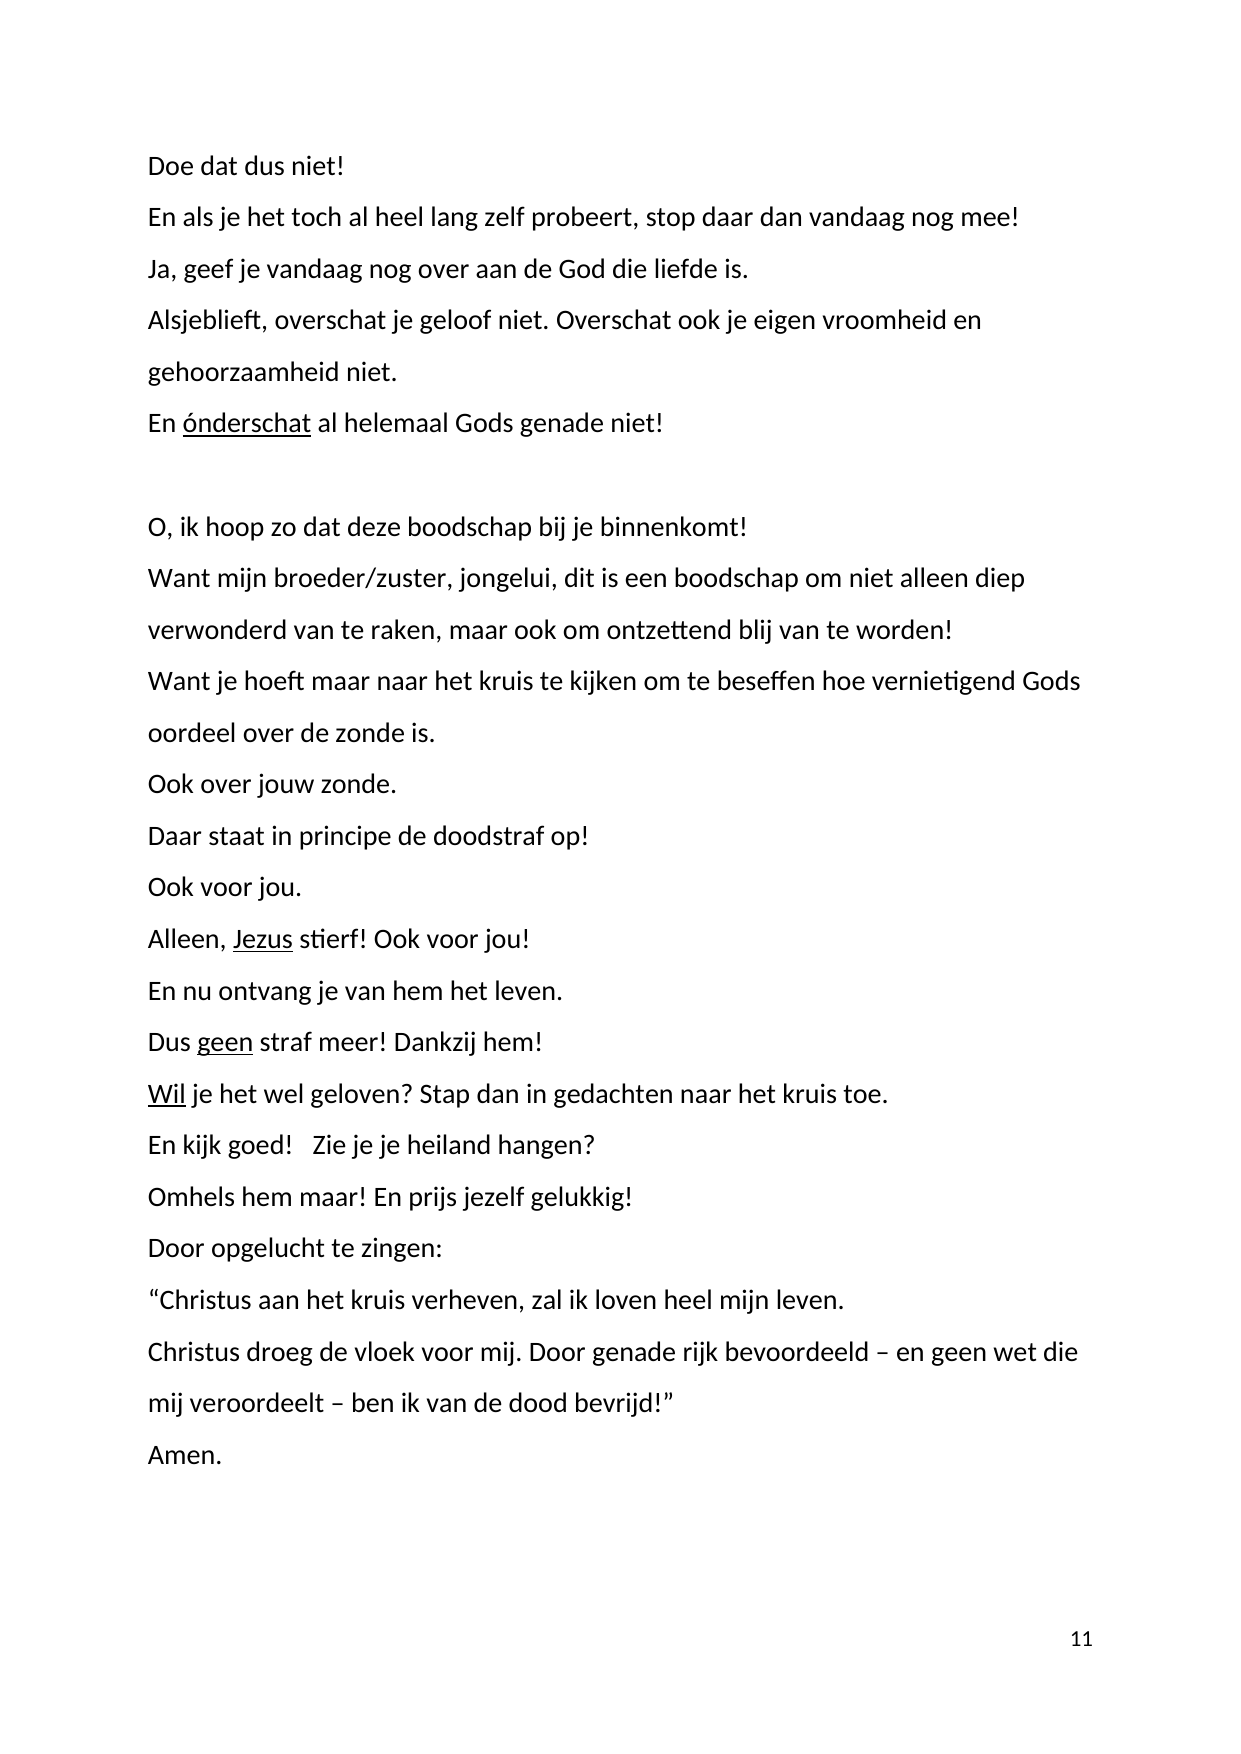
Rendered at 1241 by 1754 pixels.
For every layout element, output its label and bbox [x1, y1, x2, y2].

text [148, 148, 1093, 1471]
